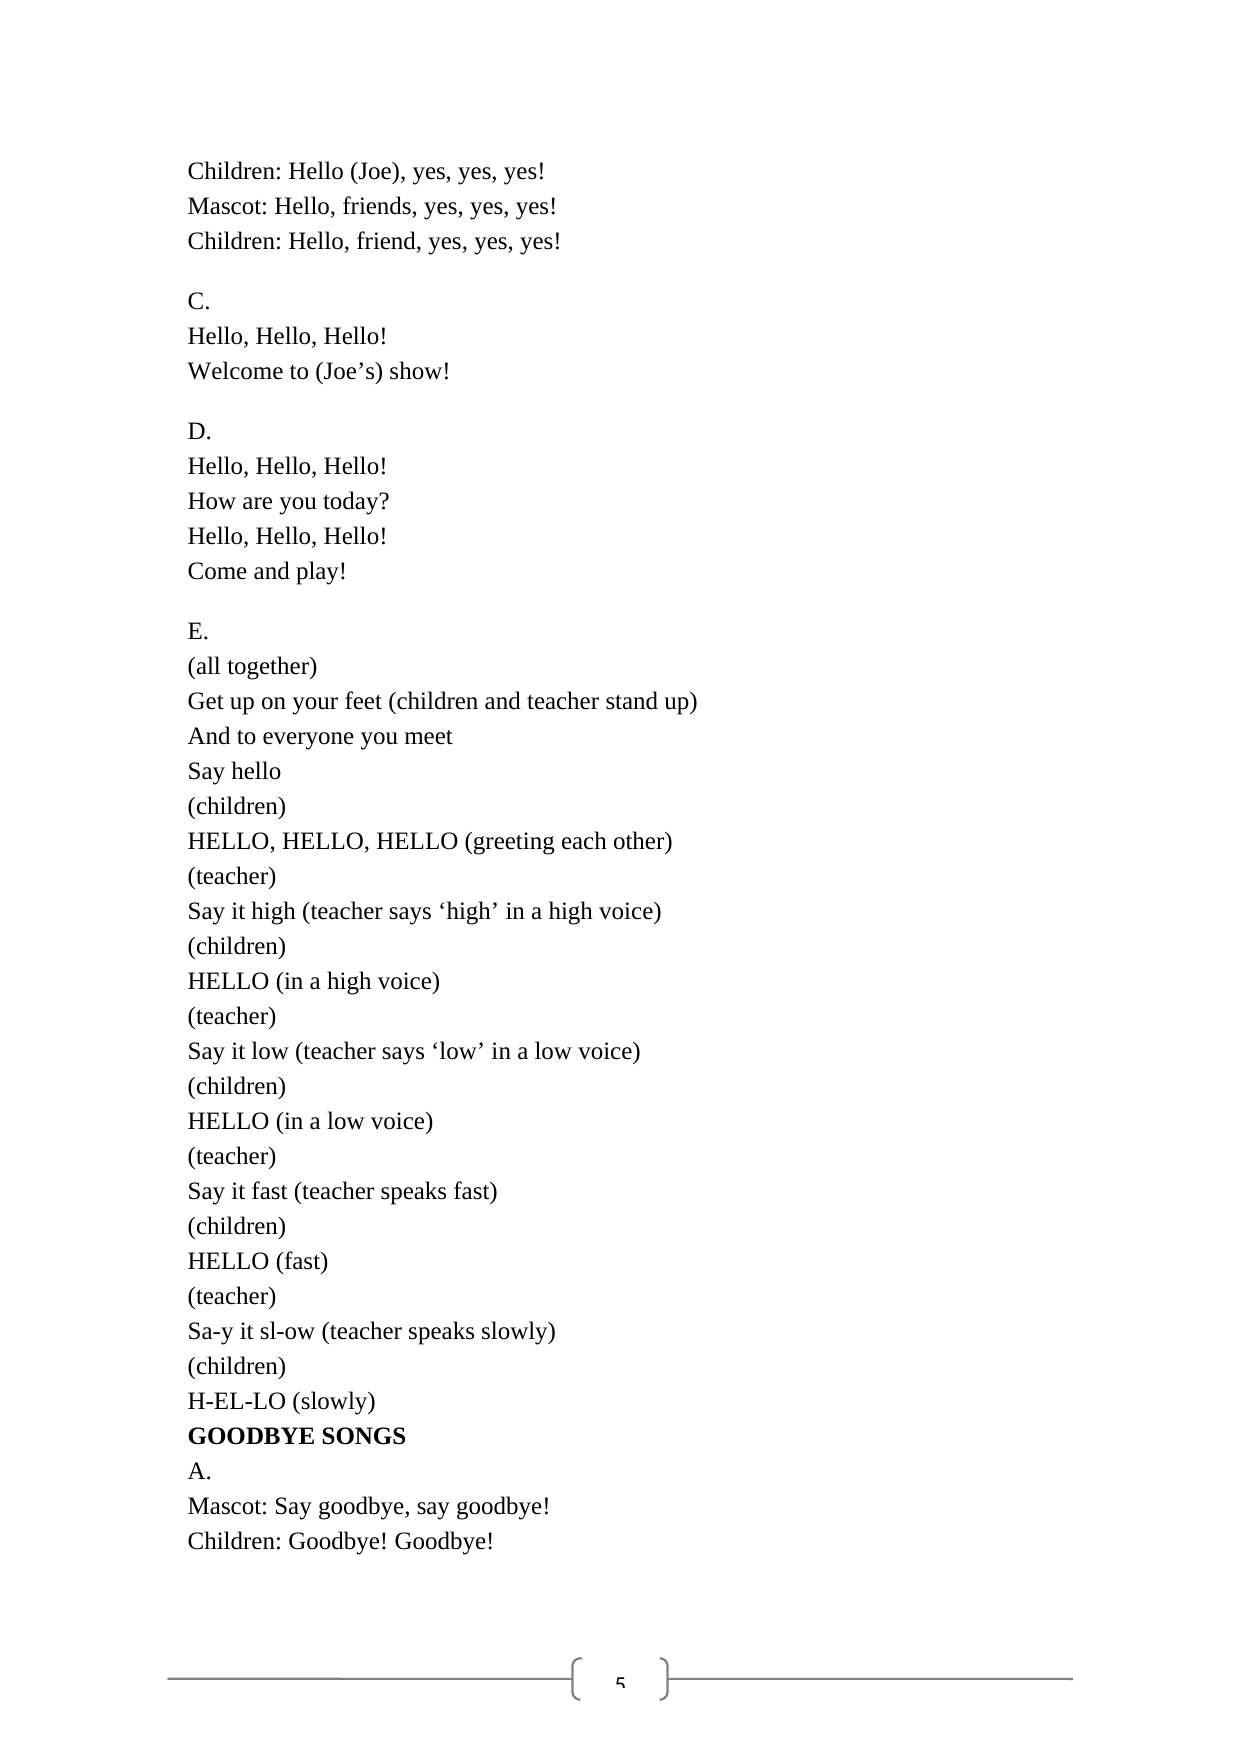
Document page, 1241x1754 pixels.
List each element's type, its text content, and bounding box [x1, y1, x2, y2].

text E. (all together) Get up on your feet (children and teacher stand up) And to everyone you meet Say hello (children) HELLO, HELLO, HELLO (greeting each other) (teacher) Say it high (teacher says ‘high’ in a high voice) (children) HELLO (in a high voice) (teacher) Say it low (teacher says ‘low’ in a low voice) (children) HELLO (in a low voice) (teacher) Say it fast (teacher speaks fast) (children) HELLO (fast) (teacher) Sa-y it sl-ow (teacher speaks slowly) (children) H-EL-LO (slowly) [187, 610, 1053, 1415]
text C. Hello, Hello, Hello! Welcome to (Joe’s) show! [187, 280, 1053, 385]
text D. Hello, Hello, Hello! How are you today? Hello, Hello, Hello! Come and play! [187, 410, 1053, 585]
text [187, 150, 1053, 255]
text GOODBYE SONGS [187, 1415, 1053, 1450]
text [187, 1450, 1053, 1555]
